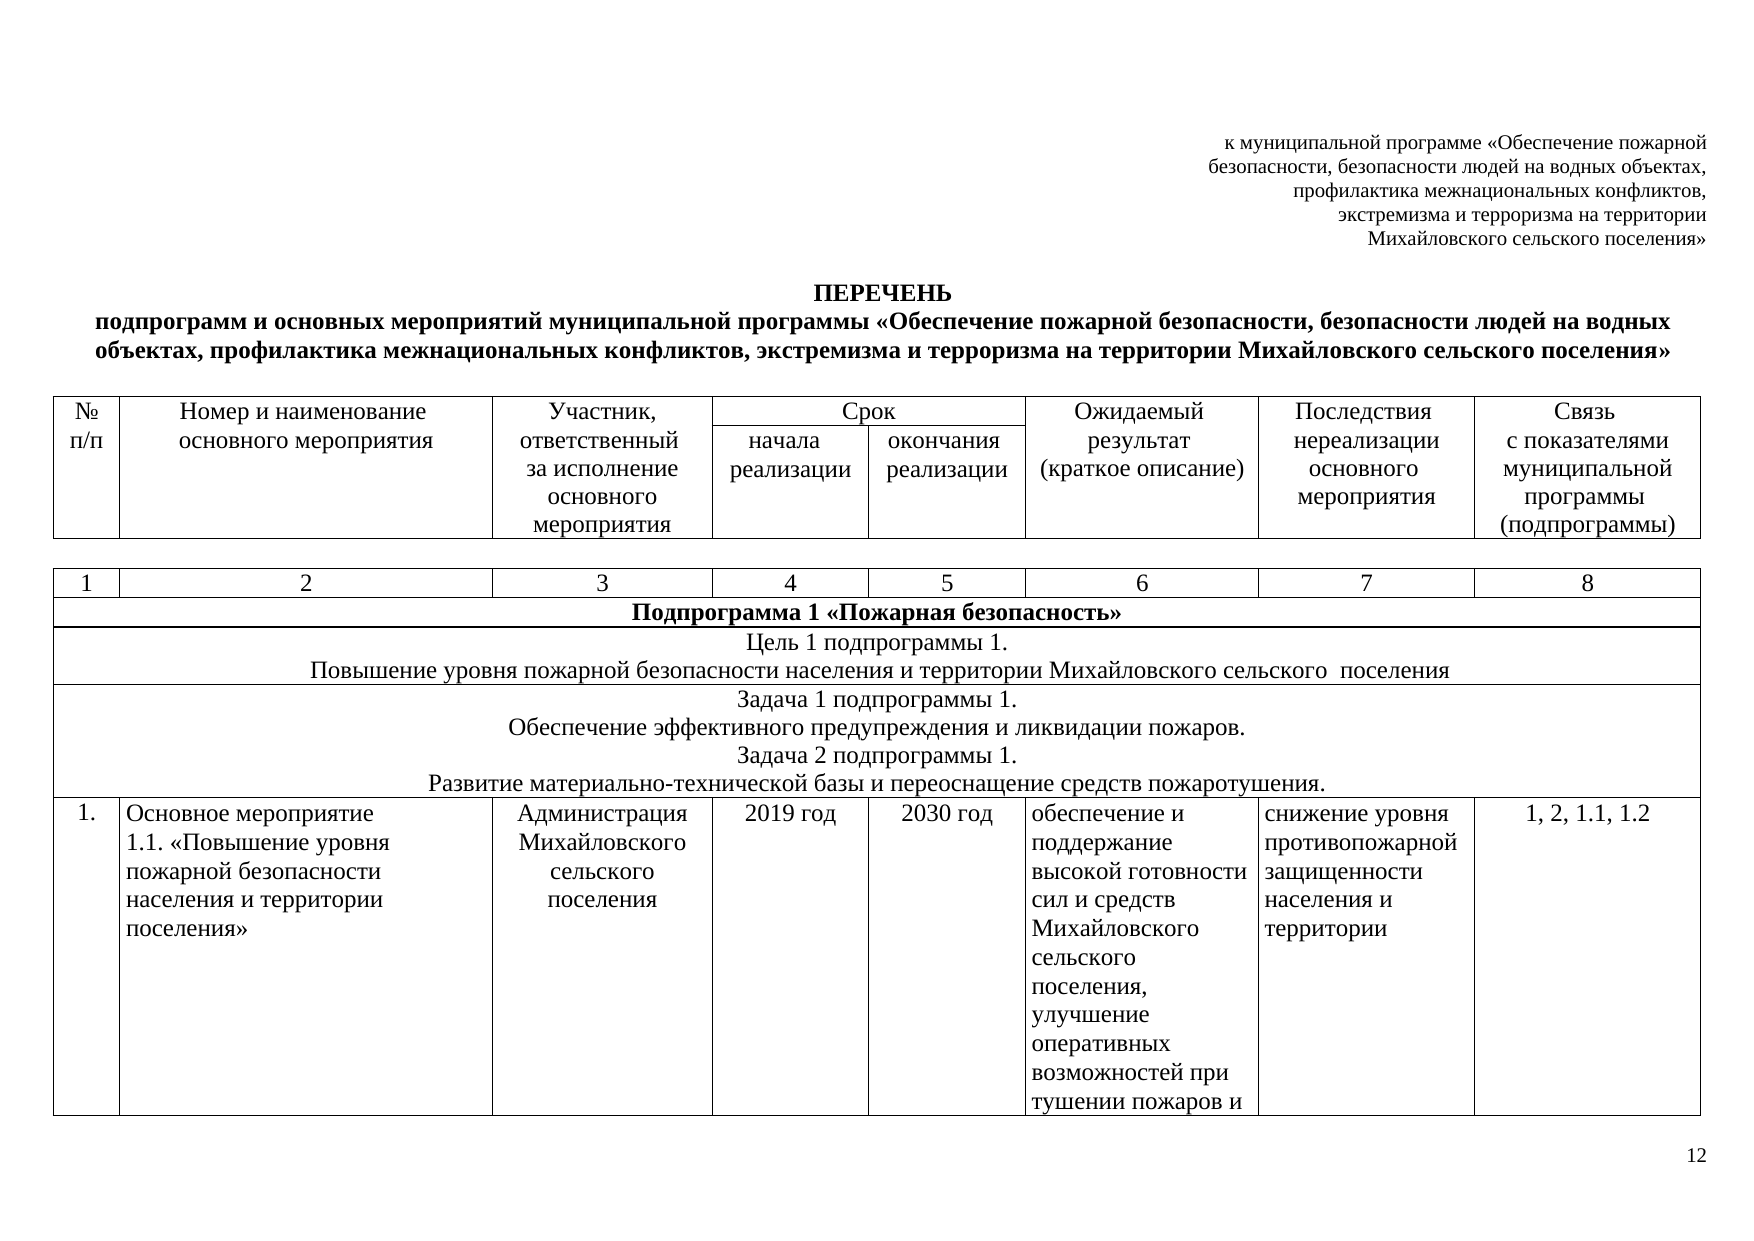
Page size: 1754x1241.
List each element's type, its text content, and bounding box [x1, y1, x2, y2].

text подпрограмм и основных мероприятий муниципальной программы «Обеспечение пожарной безопасности, безопасности людей на водных объектах, профилактика межнациональных конфликтов, экстремизма и терроризма на территории Михайловского сельского поселения» [59, 307, 1707, 363]
table_cell начала реализации [713, 426, 868, 538]
table_header 8 [1475, 569, 1700, 597]
table_header 3 [493, 569, 712, 597]
table_header Связь с показателями муниципальной программы (подпрограммы) [1475, 397, 1700, 538]
table_header 4 [713, 569, 868, 597]
table_header Участник, ответственный за исполнение основного мероприятия [493, 397, 712, 538]
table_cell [1026, 798, 1258, 1114]
table_cell Задача 1 подпрограммы 1. Обеспечение эффективного предупреждения и ликвидации пожаров. Задача 2 подпрограммы 1. Развитие материально-технической базы и переоснащение средств пожаротушения. [54, 685, 1700, 797]
table_header 7 [1259, 569, 1474, 597]
table_header № п/п [54, 397, 119, 538]
table_cell 2030 год [869, 798, 1025, 1114]
table_cell Цель 1 подпрограммы 1. Повышение уровня пожарной безопасности населения и территории Михайловского сельского поселения [54, 628, 1700, 684]
table_cell 1. [54, 798, 119, 1114]
table_header Ожидаемый результат (краткое описание) [1026, 397, 1258, 538]
text ПЕРЕЧЕНЬ [59, 279, 1707, 307]
table_header 6 [1026, 569, 1258, 597]
table_cell 1, 2, 1.1, 1.2 [1475, 798, 1700, 1114]
table_header 5 [869, 569, 1025, 597]
table_header Срок [713, 397, 1025, 425]
table_header Последствия нереализации основного мероприятия [1259, 397, 1474, 538]
table_header 1 [54, 569, 119, 597]
table_header 2 [120, 569, 492, 597]
table_cell Подпрограмма 1 «Пожарная безопасность» [54, 598, 1700, 626]
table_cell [1259, 798, 1474, 1114]
table_cell 2019 год [713, 798, 868, 1114]
text экстремизма и терроризма на территории [59, 202, 1707, 226]
table_header Номер и наименование основного мероприятия [120, 397, 492, 538]
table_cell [120, 798, 492, 1114]
text Михайловского сельского поселения» [153, 226, 1707, 250]
table_cell окончания реализации [869, 426, 1025, 538]
text к муниципальной программе «Обеспечение пожарной [59, 130, 1707, 154]
text профилактика межнациональных конфликтов, [59, 178, 1707, 202]
text безопасности, безопасности людей на водных объектах, [59, 154, 1707, 178]
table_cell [493, 798, 712, 1114]
